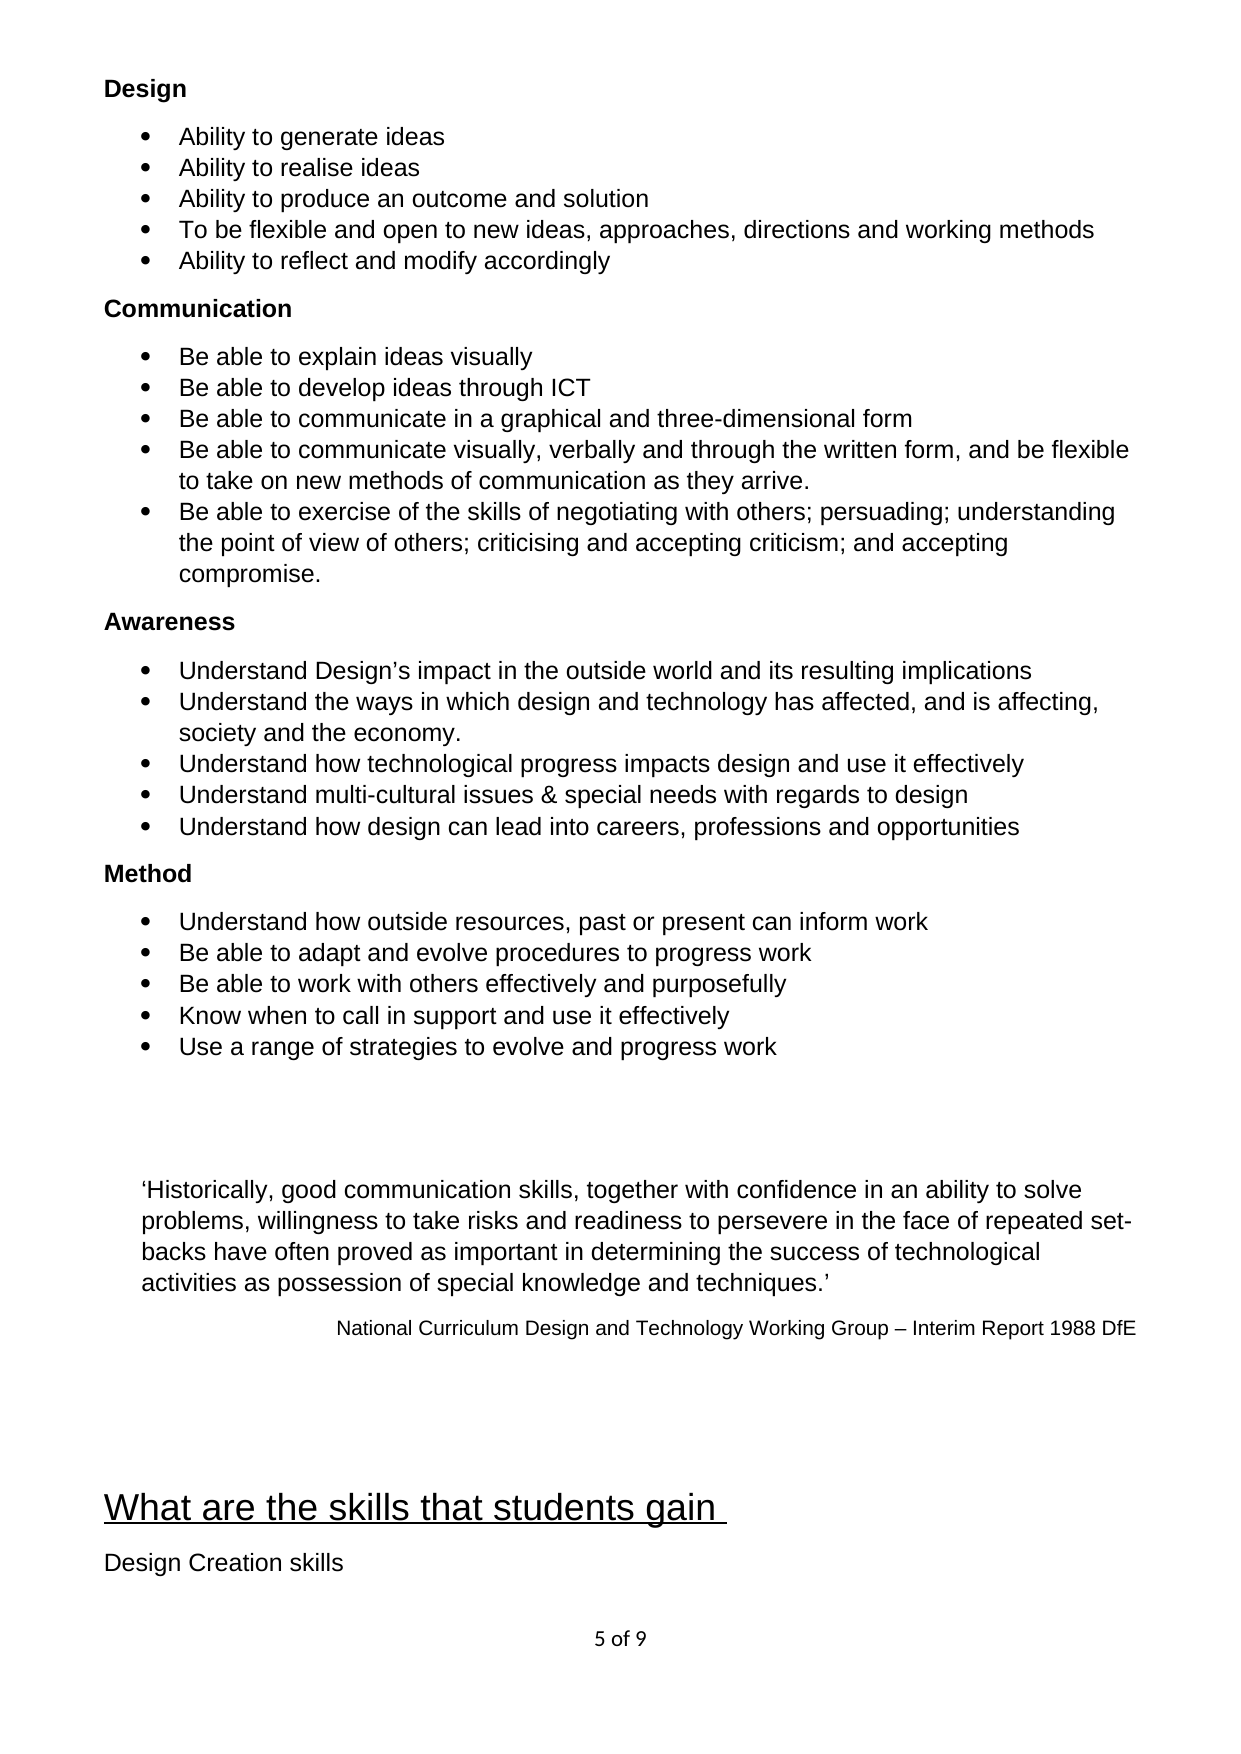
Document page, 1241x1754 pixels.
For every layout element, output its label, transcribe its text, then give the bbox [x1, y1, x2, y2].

list Be able to exercise of the skills of negotiating with others; persuading; understanding the point of view of others; criticising and accepting criticism; and accepting compromise. [141, 497, 1137, 588]
list Know when to call in support and use it effectively [141, 1001, 1137, 1029]
list Use a range of strategies to evolve and progress work [141, 1032, 1137, 1061]
text ‘Historically, good communication skills, together with confidence in an ability to solve problems, willingness to take risks and readiness to persevere in the face of repeated set-backs have often proved as important in determining the success of technological activities as possession of special knowledge and techniques.’ [141, 1175, 1137, 1297]
list Be able to communicate visually, verbally and through the written form, and be flexible to take on new methods of communication as they arrive. [141, 435, 1137, 495]
text Design Creation skills [103, 1548, 1137, 1577]
text Communication [103, 294, 1137, 323]
list Understand Design’s impact in the outside world and its resulting implications [141, 656, 1137, 685]
list Ability to produce an outcome and solution [141, 184, 1137, 213]
list Ability to generate ideas [141, 122, 1137, 150]
list Ability to realise ideas [141, 153, 1137, 182]
list Understand how technological progress impacts design and use it effectively [141, 749, 1137, 778]
text National Curriculum Design and Technology Working Group – Interim Report 1988 DfE [178, 1316, 1137, 1340]
text Method [103, 859, 1137, 888]
list Be able to adapt and evolve procedures to progress work [141, 938, 1137, 967]
list Be able to develop ideas through ICT [141, 373, 1137, 402]
list Ability to reflect and modify accordingly [141, 246, 1137, 275]
text Design [103, 74, 1137, 103]
text Awareness [103, 607, 1137, 636]
list Understand multi-cultural issues & special needs with regards to design [141, 781, 1137, 809]
list Understand how outside resources, past or present can inform work [141, 907, 1137, 936]
list Understand the ways in which design and technology has affected, and is affecting, society and the economy. [141, 687, 1137, 747]
list Be able to communicate in a graphical and three-dimensional form [141, 404, 1137, 433]
list Be able to work with others effectively and purposefully [141, 969, 1137, 998]
list Be able to explain ideas visually [141, 342, 1137, 371]
list Understand how design can lead into careers, professions and opportunities [141, 812, 1137, 841]
list To be flexible and open to new ideas, approaches, directions and working methods [141, 215, 1137, 244]
text What are the skills that students gain [103, 1485, 1137, 1528]
